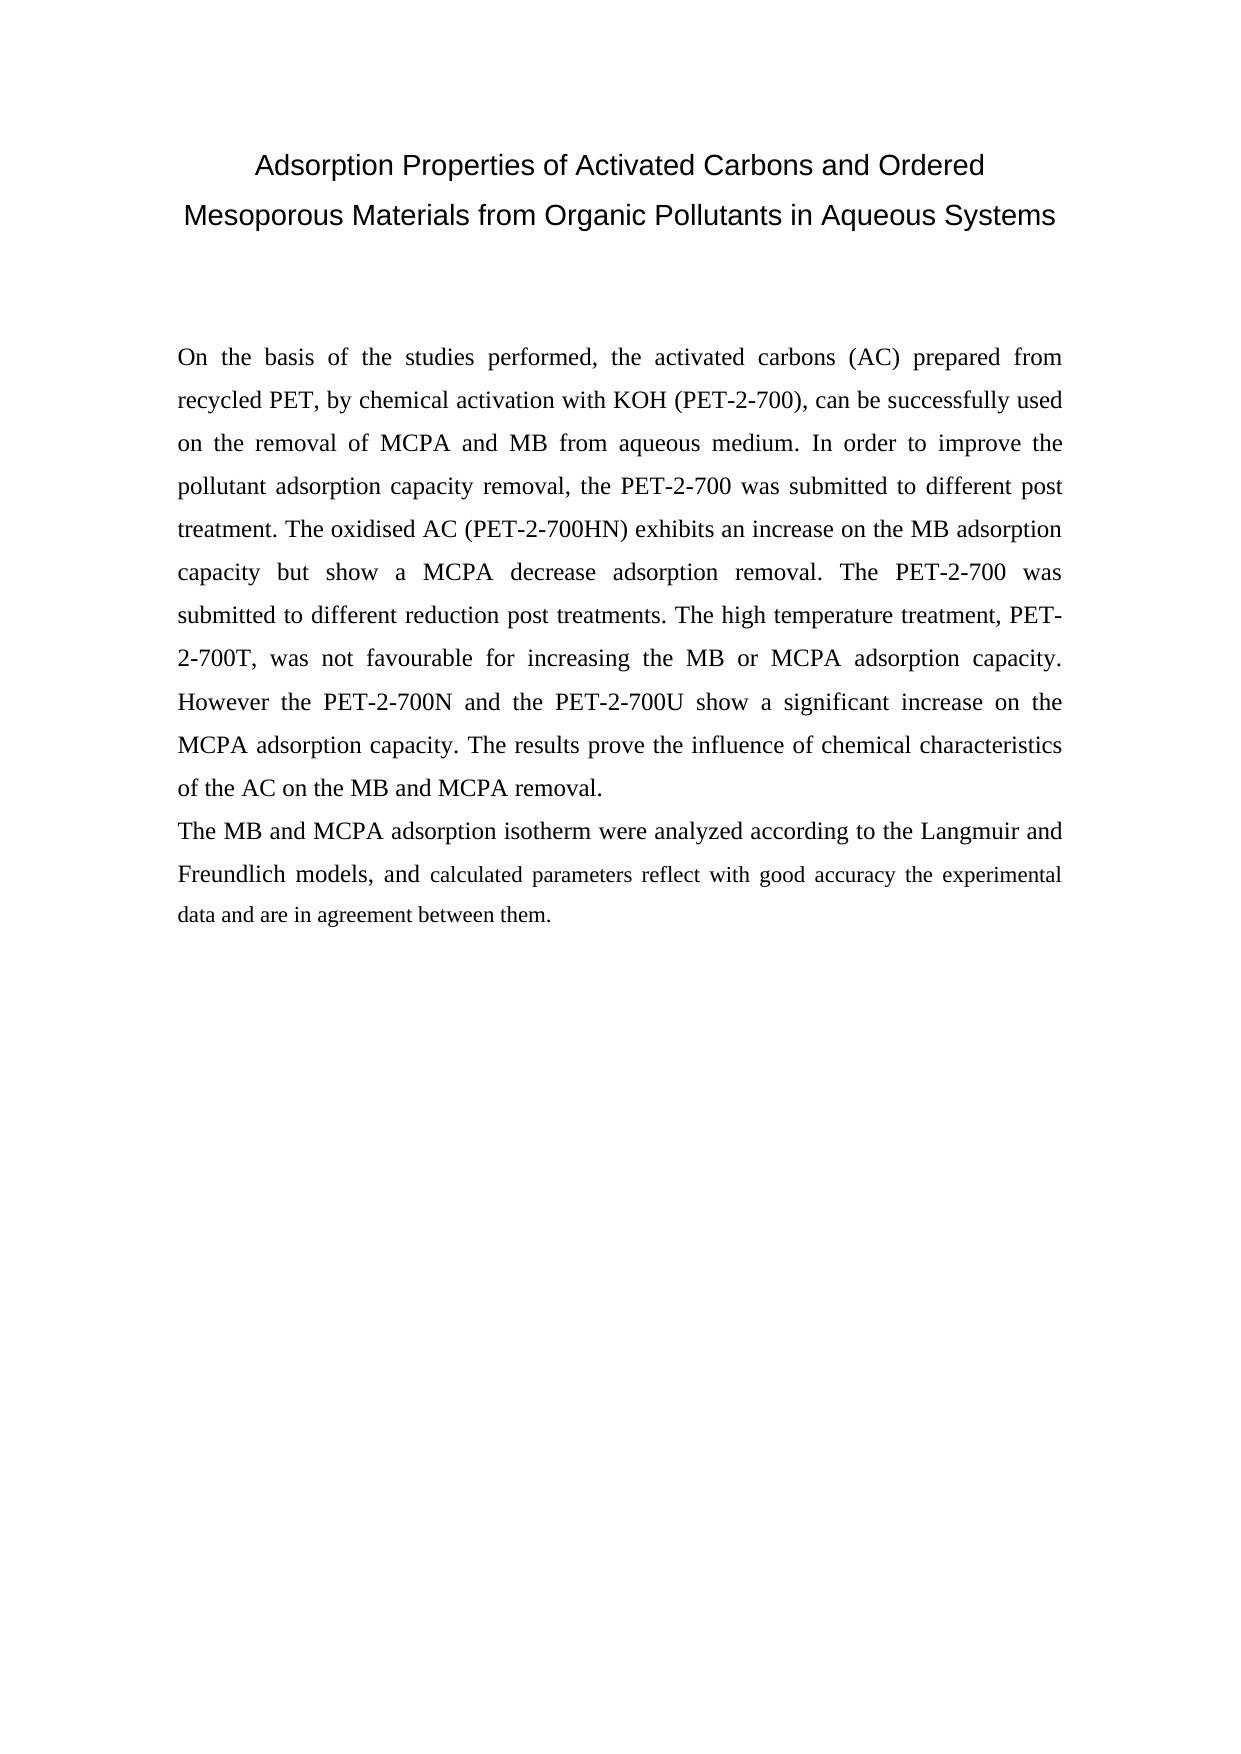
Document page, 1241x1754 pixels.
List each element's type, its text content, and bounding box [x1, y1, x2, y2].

text Adsorption Properties of Activated Carbons and Ordered Mesoporous Materials from Organic Pollutants in Aqueous Systems [177, 148, 1063, 231]
text The MB and MCPA adsorption isotherm were analyzed according to the Langmuir and Freundlich models, and calculated parameters reflect with good accuracy the experimental data and are in agreement between them. [177, 816, 1063, 927]
text On the basis of the studies performed, the activated carbons (AC) prepared from recycled PET, by chemical activation with KOH (PET-2-700), can be successfully used on the removal of MCPA and MB from aqueous medium. In order to improve the pollutant adsorption capacity removal, the PET-2-700 was submitted to different post treatment. The oxidised AC (PET-2-700HN) exhibits an increase on the MB adsorption capacity but show a MCPA decrease adsorption removal. The PET-2-700 was submitted to different reduction post treatments. The high temperature treatment, PET-2-700T, was not favourable for increasing the MB or MCPA adsorption capacity. However the PET-2-700N and the PET-2-700U show a significant increase on the MCPA adsorption capacity. The results prove the influence of chemical characteristics of the AC on the MB and MCPA removal. [177, 342, 1063, 802]
